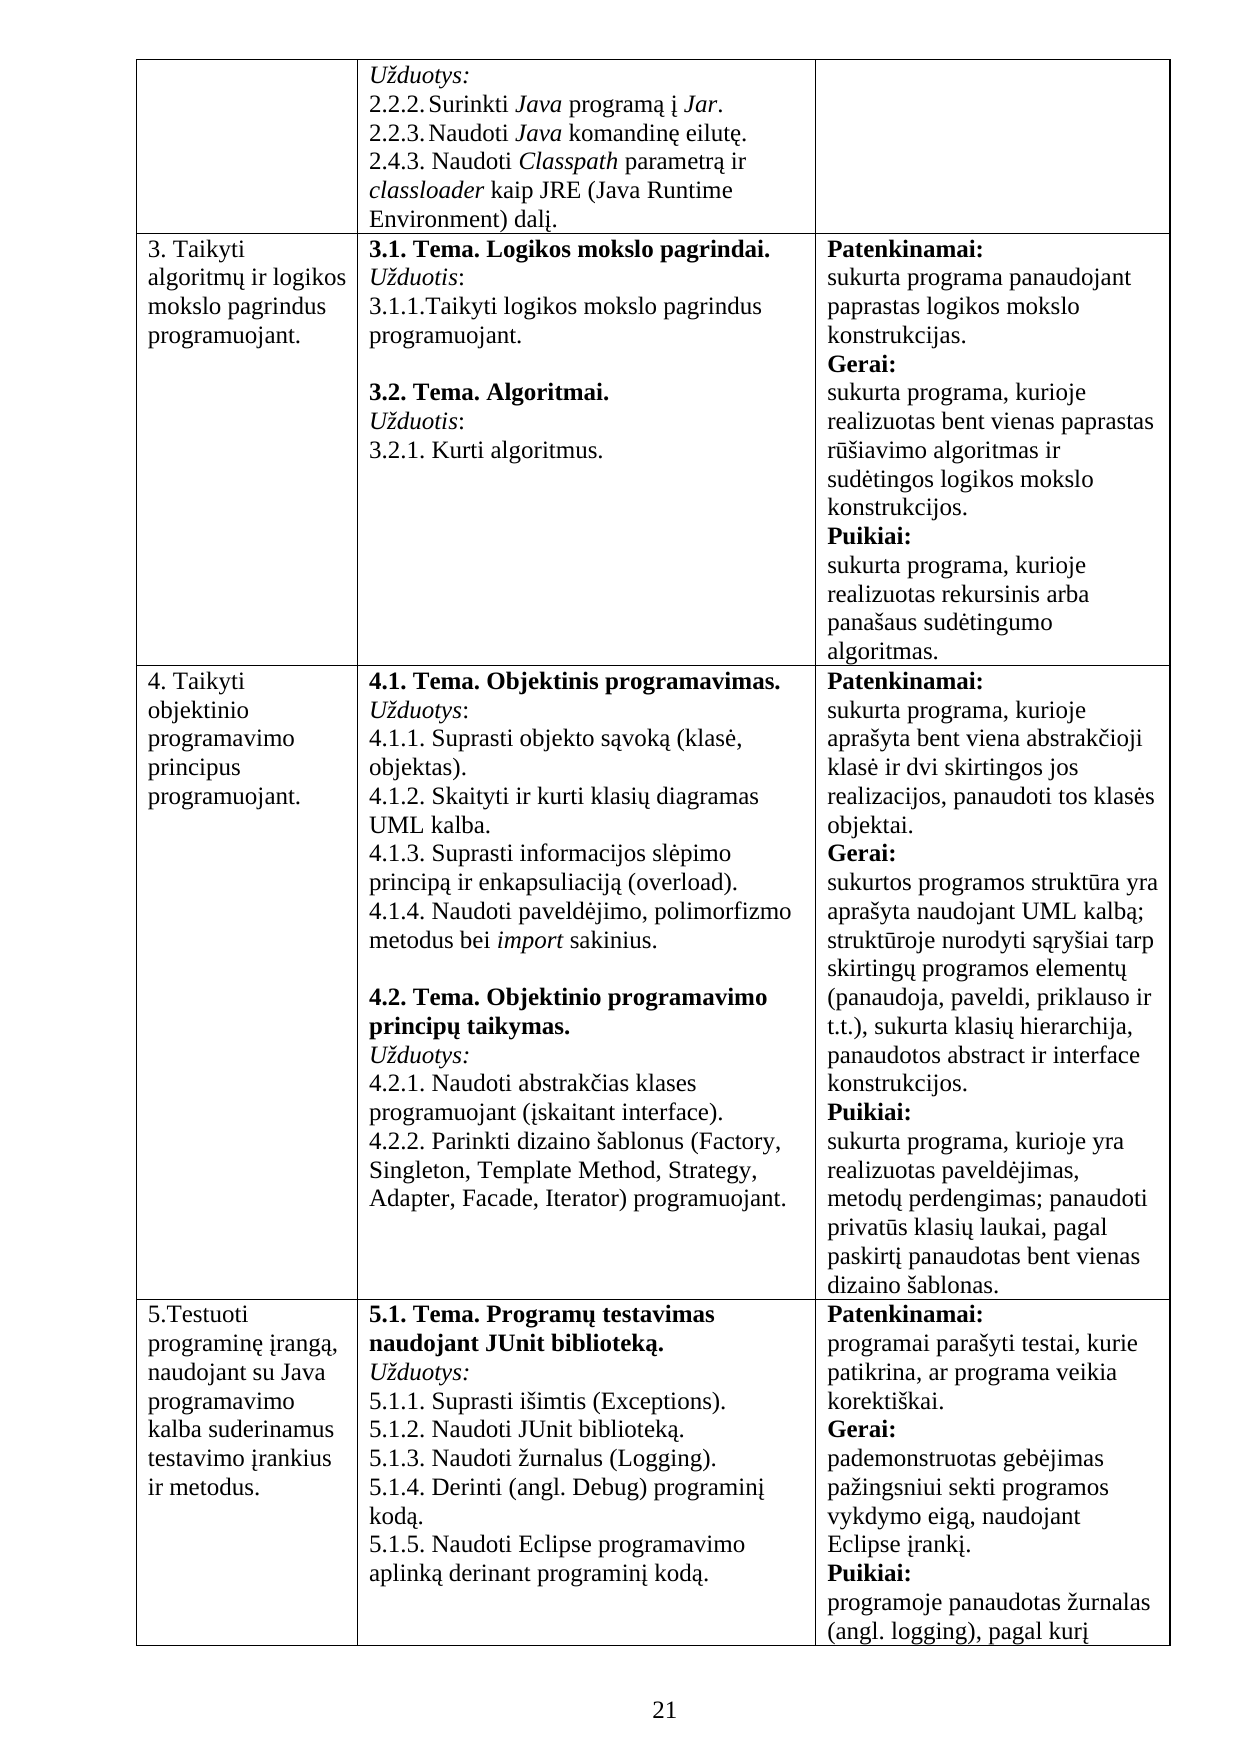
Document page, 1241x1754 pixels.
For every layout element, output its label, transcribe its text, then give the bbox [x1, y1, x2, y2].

table_cell Patenkinamai: sukurta programa, kurioje aprašyta bent viena abstrakčioji klasė ir dvi skirtingos jos realizacijos, panaudoti tos klasės objektai. Gerai: sukurtos programos struktūra yra aprašyta naudojant UML kalbą; struktūroje nurodyti sąryšiai tarp skirtingų programos elementų (panaudoja, paveldi, priklauso ir t.t.), sukurta klasių hierarchija, panaudotos abstract ir interface konstrukcijos. Puikiai: sukurta programa, kurioje yra realizuotas paveldėjimas, metodų perdengimas; panaudoti privatūs klasių laukai, pagal paskirtį panaudotas bent vienas dizaino šablonas. [816, 666, 1169, 1298]
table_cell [816, 1300, 1169, 1644]
table_cell 4. Taikyti objektinio programavimo principus programuojant. [137, 666, 357, 1298]
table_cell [816, 60, 1169, 233]
table_cell 4.1. Tema. Objektinis programavimas. Užduotys: 4.1.1. Suprasti objekto sąvoką (klasė, objektas). 4.1.2. Skaityti ir kurti klasių diagramas UML kalba. 4.1.3. Suprasti informacijos slėpimo principą ir enkapsuliaciją (overload). 4.1.4. Naudoti paveldėjimo, polimorfizmo metodus bei import sakinius. 4.2. Tema. Objektinio programavimo principų taikymas. Užduotys: 4.2.1. Naudoti abstrakčias klases programuojant (įskaitant interface). 4.2.2. Parinkti dizaino šablonus (Factory, Singleton, Template Method, Strategy, Adapter, Facade, Iterator) programuojant. [358, 666, 815, 1298]
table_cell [358, 60, 815, 233]
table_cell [358, 1300, 815, 1644]
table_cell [137, 1300, 357, 1644]
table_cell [137, 60, 357, 233]
table_cell 3.1. Tema. Logikos mokslo pagrindai. Užduotis: 3.1.1.Taikyti logikos mokslo pagrindus programuojant. 3.2. Tema. Algoritmai. Užduotis: 3.2.1. Kurti algoritmus. [358, 234, 815, 665]
table_cell Patenkinamai: sukurta programa panaudojant paprastas logikos mokslo konstrukcijas. Gerai: sukurta programa, kurioje realizuotas bent vienas paprastas rūšiavimo algoritmas ir sudėtingos logikos mokslo konstrukcijos. Puikiai: sukurta programa, kurioje realizuotas rekursinis arba panašaus sudėtingumo algoritmas. [816, 234, 1169, 665]
table_cell 3. Taikyti algoritmų ir logikos mokslo pagrindus programuojant. [137, 234, 357, 665]
